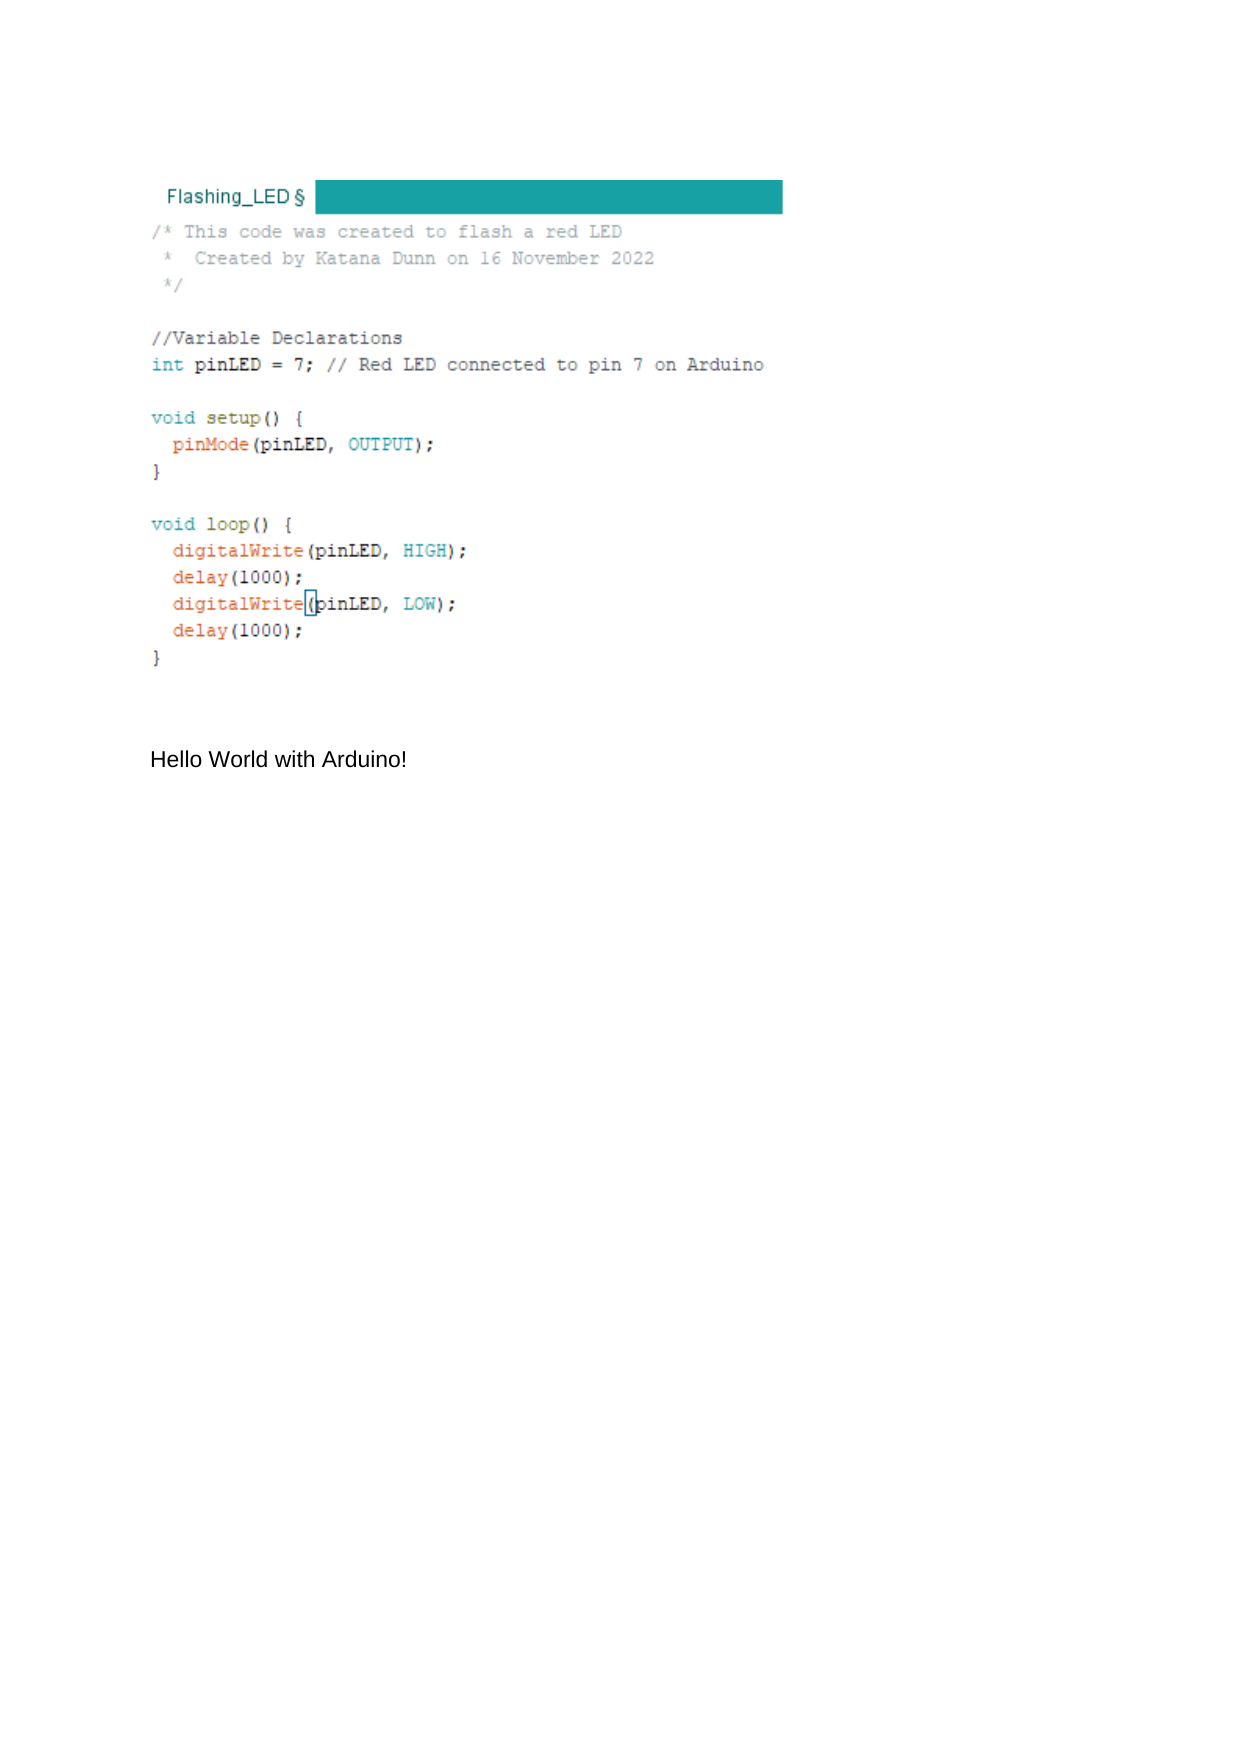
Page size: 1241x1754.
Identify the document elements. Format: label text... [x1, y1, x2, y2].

picture [150, 180, 783, 682]
text Hello World with Arduino! [150, 746, 1109, 772]
